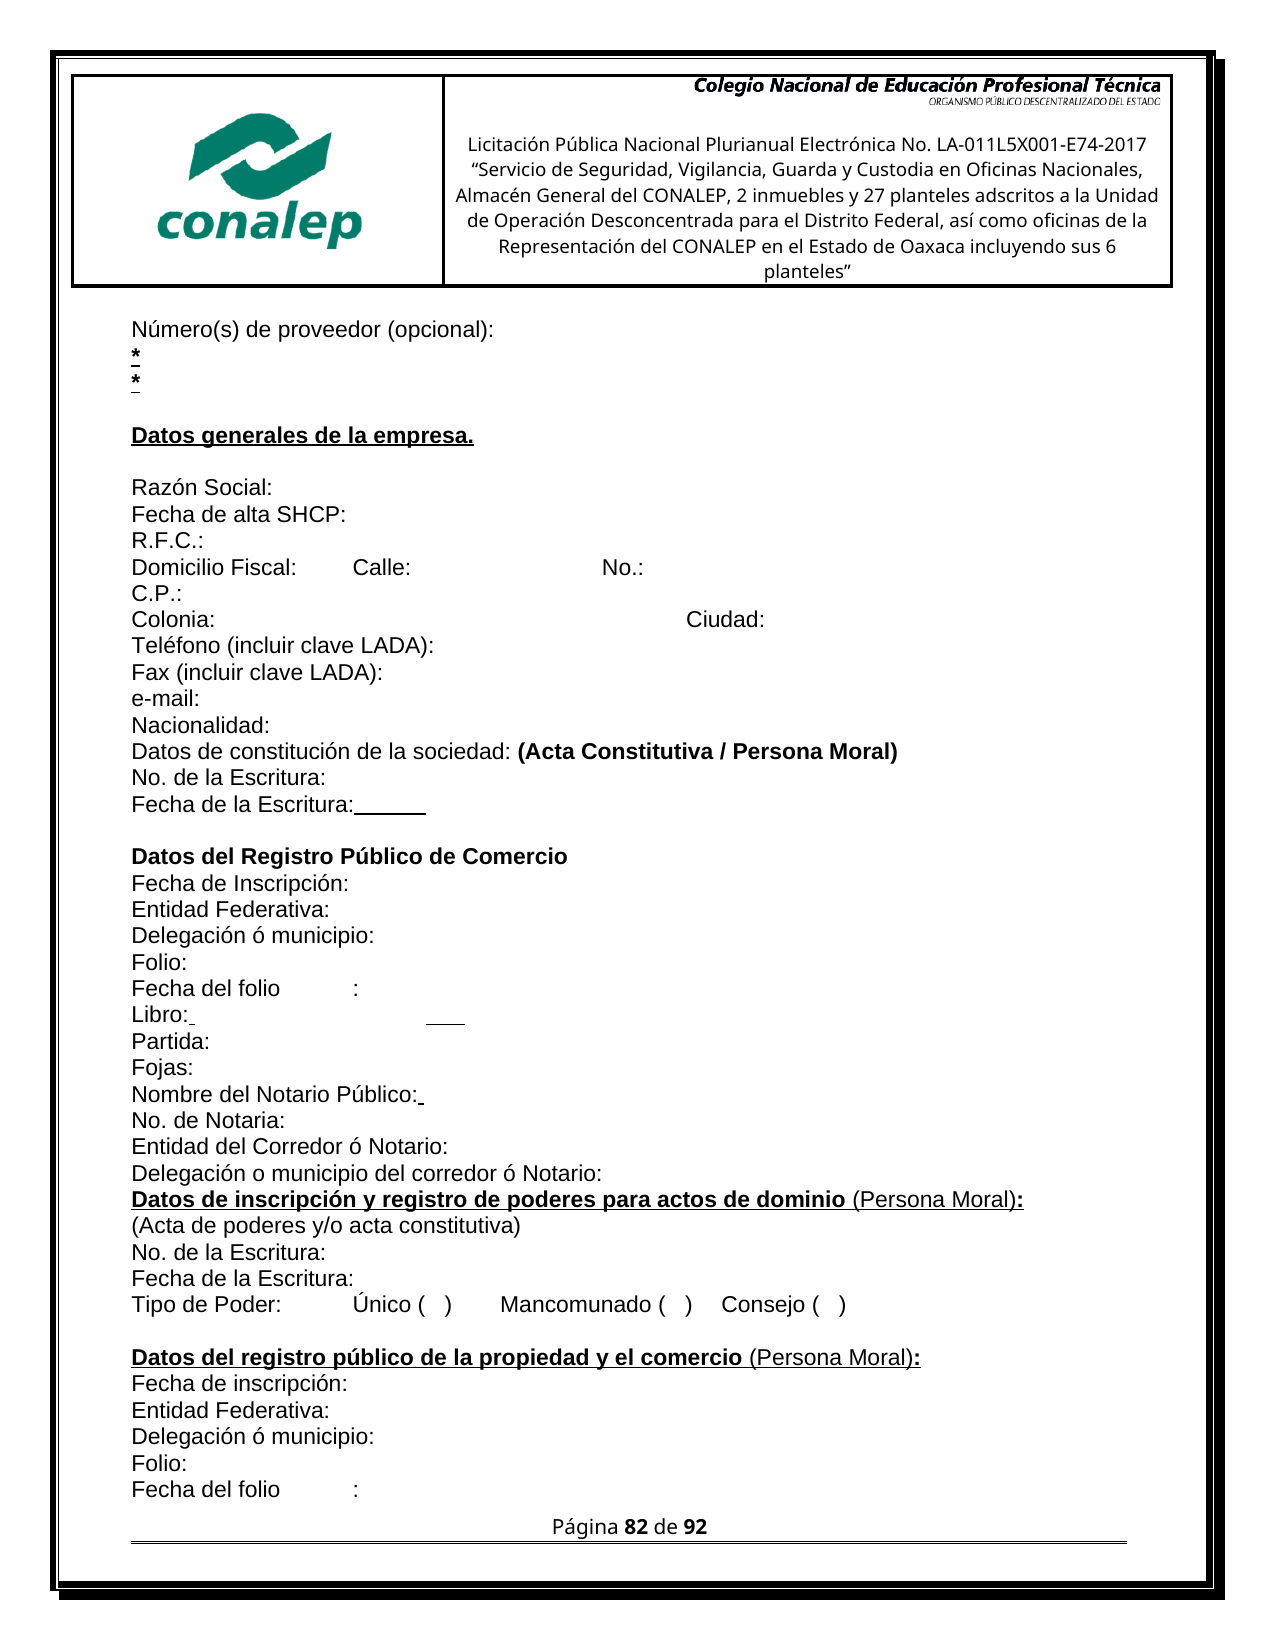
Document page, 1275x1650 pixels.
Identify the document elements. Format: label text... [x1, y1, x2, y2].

picture [694, 77, 1161, 105]
text Teléfono (incluir clave LADA): [131, 632, 1127, 659]
text Partida: [131, 1028, 1127, 1054]
text Fax (incluir clave LADA): [131, 659, 1127, 685]
text Número(s) de proveedor (opcional): [131, 316, 1127, 343]
text No. de la Escritura: [131, 1239, 1127, 1265]
text Fojas: [131, 1054, 1127, 1081]
text Colonia: Ciudad: [131, 606, 1127, 632]
text No. de la Escritura: [131, 764, 1127, 791]
text Delegación ó municipio: [131, 1423, 1127, 1449]
text No. de Notaria: [131, 1107, 1127, 1133]
text Fecha de la Escritura: [131, 1265, 1127, 1291]
text (Acta de poderes y/o acta constitutiva) [131, 1212, 1127, 1239]
text Delegación o municipio del corredor ó Notario: [131, 1159, 1127, 1186]
text Datos del Registro Público de Comercio [131, 843, 1127, 870]
text Fecha de la Escritura: [131, 791, 1127, 817]
text Domicilio Fiscal: Calle: No.: [131, 553, 1127, 580]
text Libro: [131, 1001, 1127, 1028]
text Fecha de Inscripción: [131, 870, 1127, 896]
text Datos del registro público de la propiedad y el comercio (Persona Moral): [131, 1344, 1127, 1370]
text Razón Social: [131, 474, 1127, 501]
text C.P.: [131, 580, 1127, 606]
text e-mail: [131, 685, 1127, 712]
text * [131, 343, 1127, 369]
text Folio: [131, 1449, 1127, 1476]
text Fecha del folio : [131, 1476, 1127, 1502]
text Datos de constitución de la sociedad: (Acta Constitutiva / Persona Moral) [131, 738, 1127, 764]
text Folio: [131, 949, 1127, 975]
text * [131, 369, 1127, 395]
text R.F.C.: [131, 527, 1127, 553]
text Delegación ó municipio: [131, 922, 1127, 949]
text Entidad Federativa: [131, 896, 1127, 922]
text Nombre del Notario Público: [131, 1081, 1127, 1107]
text Nacionalidad: [131, 712, 1127, 738]
text Entidad Federativa: [131, 1397, 1127, 1423]
text Entidad del Corredor ó Notario: [131, 1133, 1127, 1159]
picture [129, 108, 387, 253]
text Fecha del folio : [131, 975, 1127, 1001]
text Fecha de alta SHCP: [131, 501, 1127, 527]
text Datos de inscripción y registro de poderes para actos de dominio (Persona Moral): [131, 1186, 1127, 1212]
text Fecha de inscripción: [131, 1370, 1127, 1397]
text Tipo de Poder: Único ( ) Mancomunado ( ) Consejo ( ) [131, 1291, 1127, 1318]
text Datos generales de la empresa. [131, 422, 1127, 448]
